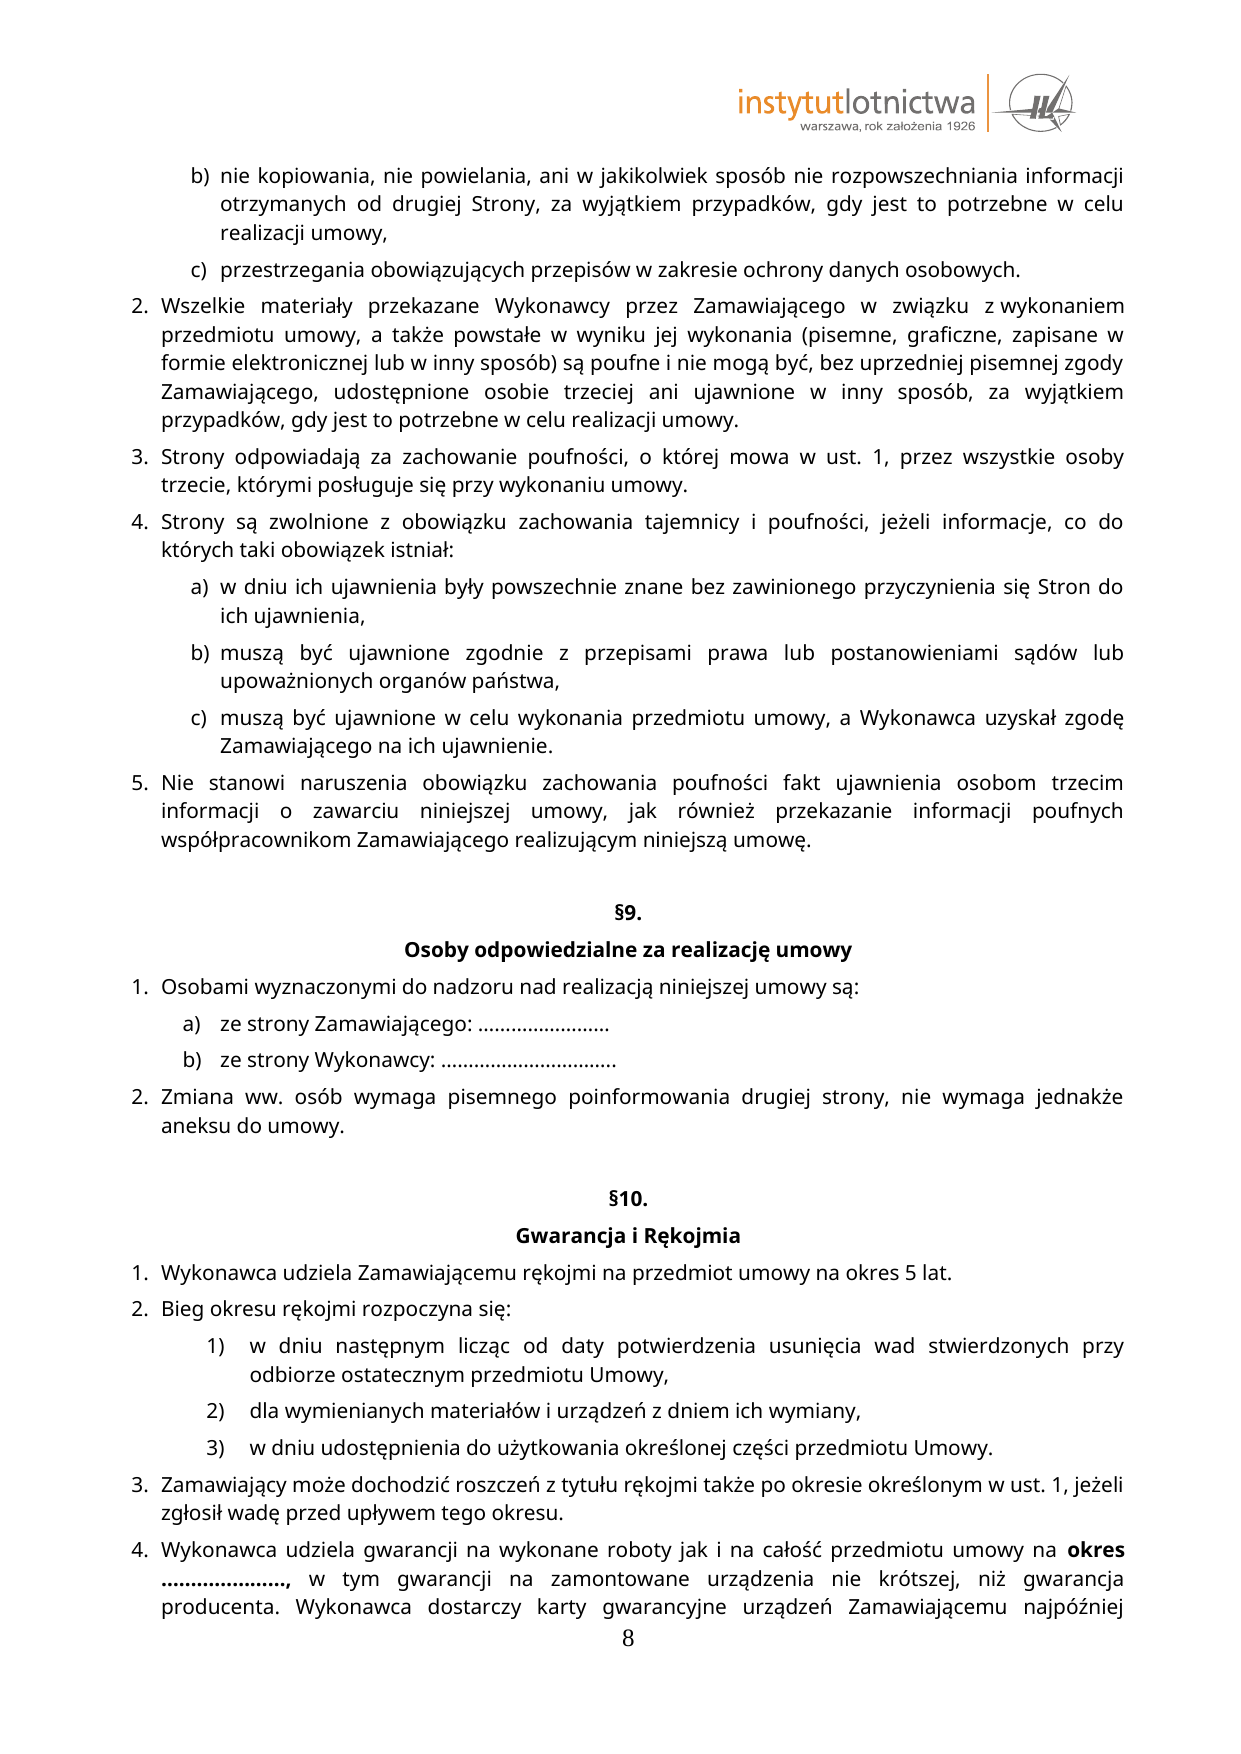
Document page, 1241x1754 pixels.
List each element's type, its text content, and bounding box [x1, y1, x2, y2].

list Zmiana ww. osób wymaga pisemnego poinformowania drugiej strony, nie wymaga jednakże aneksu do umowy. [131, 1082, 1125, 1139]
list 3) w dniu udostępnienia do użytkowania określonej części przedmiotu Umowy. [206, 1433, 1125, 1462]
text Osoby odpowiedzialne za realizację umowy [131, 935, 1125, 964]
list Strony są zwolnione z obowiązku zachowania tajemnicy i poufności, jeżeli informacje, co do których taki obowiązek istniał: [131, 507, 1125, 564]
list 1) w dniu następnym licząc od daty potwierdzenia usunięcia wad stwierdzonych przy odbiorze ostatecznym przedmiotu Umowy, [206, 1331, 1125, 1388]
list Wykonawca udziela Zamawiającemu rękojmi na przedmiot umowy na okres 5 lat. [131, 1258, 1125, 1286]
text §9. [131, 898, 1125, 927]
list Bieg okresu rękojmi rozpoczyna się: [131, 1294, 1125, 1323]
list §10. [131, 1184, 1125, 1213]
list muszą być ujawnione w celu wykonania przedmiotu umowy, a Wykonawca uzyskał zgodę Zamawiającego na ich ujawnienie. [190, 703, 1125, 760]
list nie kopiowania, nie powielania, ani w jakikolwiek sposób nie rozpowszechniania informacji otrzymanych od drugiej Strony, za wyjątkiem przypadków, gdy jest to potrzebne w celu realizacji umowy, [190, 161, 1125, 246]
list Nie stanowi naruszenia obowiązku zachowania poufności fakt ujawnienia osobom trzecim informacji o zawarciu niniejszej umowy, jak również przekazanie informacji poufnych współpracownikom Zamawiającego realizującym niniejszą umowę. [131, 768, 1125, 853]
list w dniu ich ujawnienia były powszechnie znane bez zawinionego przyczynienia się Stron do ich ujawnienia, [190, 572, 1125, 629]
list 2) dla wymienianych materiałów i urządzeń z dniem ich wymiany, [206, 1397, 1125, 1425]
list Wszelkie materiały przekazane Wykonawcy przez Zamawiającego w związku z wykonaniem przedmiotu umowy, a także powstałe w wyniku jej wykonania (pisemne, graficzne, zapisane w formie elektronicznej lub w inny sposób) są poufne i nie mogą być, bez uprzedniej pisemnej zgody Zamawiającego, udostępnione osobie trzeciej ani ujawnione w inny sposób, za wyjątkiem przypadków, gdy jest to potrzebne w celu realizacji umowy. [131, 291, 1125, 434]
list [131, 1535, 1125, 1621]
list przestrzegania obowiązujących przepisów w zakresie ochrony danych osobowych. [190, 255, 1125, 283]
list Strony odpowiadają za zachowanie poufności, o której mowa w ust. 1, przez wszystkie osoby trzecie, którymi posługuje się przy wykonaniu umowy. [131, 442, 1125, 499]
list ze strony Zamawiającego: …………………… [182, 1009, 1125, 1037]
list Gwarancja i Rękojmia [131, 1221, 1125, 1249]
list muszą być ujawnione zgodnie z przepisami prawa lub postanowieniami sądów lub upoważnionych organów państwa, [190, 638, 1125, 694]
list Zamawiający może dochodzić roszczeń z tytułu rękojmi także po okresie określonym w ust. 1, jeżeli zgłosił wadę przed upływem tego okresu. [131, 1470, 1125, 1527]
list ze strony Wykonawcy: ………………………….. [182, 1046, 1125, 1074]
list Osobami wyznaczonymi do nadzoru nad realizacją niniejszej umowy są: [131, 972, 1125, 1000]
